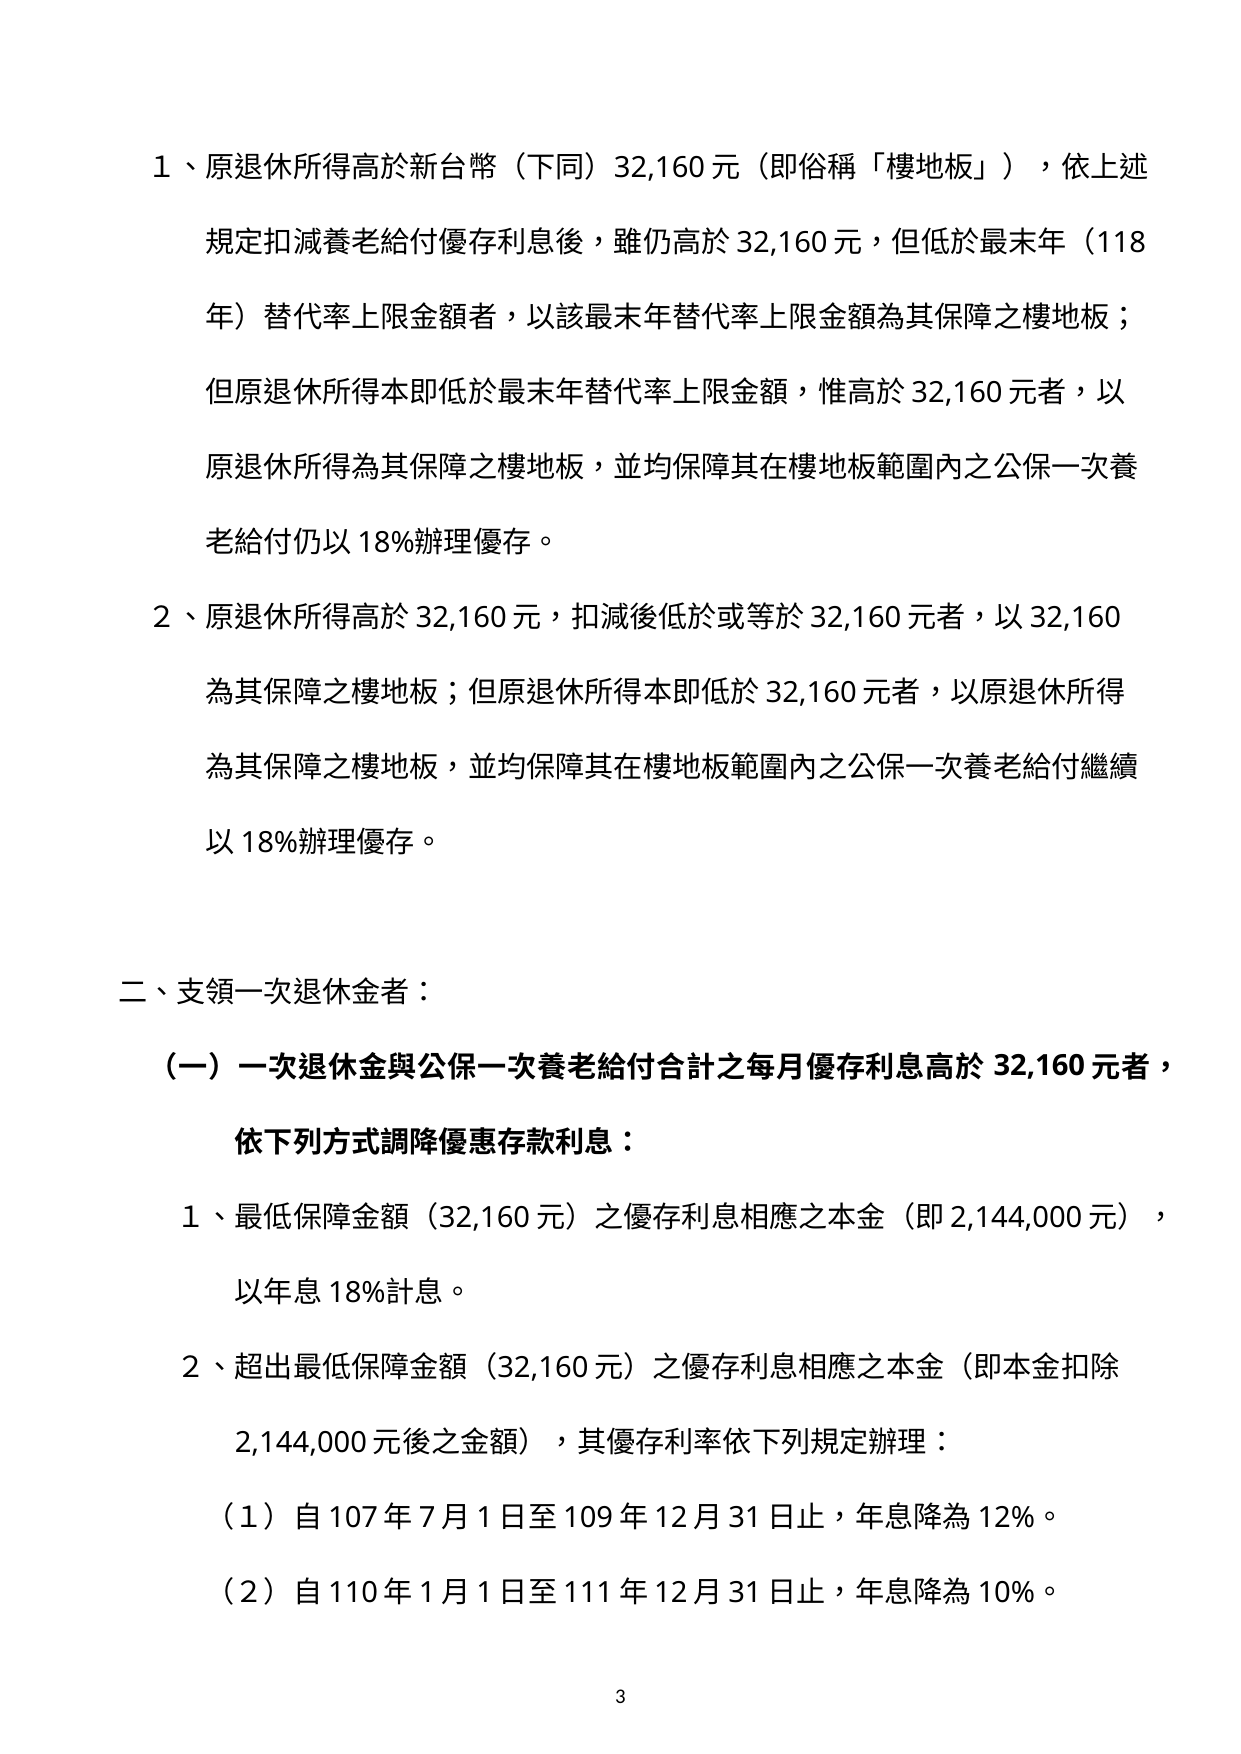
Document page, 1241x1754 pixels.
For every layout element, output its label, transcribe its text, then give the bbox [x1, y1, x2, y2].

text ２、原退休所得高於32,160元，扣減後低於或等於32,160元者，以32,160為其保障之樓地板；但原退休所得本即低於32,160元者，以原退休所得為其保障之樓地板，並均保障其在樓地板範圍內之公保一次養老給付繼續以18%辦理優存。 [89, 577, 1152, 877]
text （２）自110年1月1日至111年12月31日止，年息降為10%。 [89, 1552, 1152, 1627]
text （一）一次退休金與公保一次養老給付合計之每月優存利息高於32,160元者，依下列方式調降優惠存款利息： [89, 1027, 1152, 1177]
text （１）自107年7月1日至109年12月31日止，年息降為12%。 [89, 1477, 1152, 1552]
text ２、超出最低保障金額（32,160元）之優存利息相應之本金（即本金扣除2,144,000元後之金額），其優存利率依下列規定辦理： [89, 1327, 1152, 1477]
text １、最低保障金額（32,160元）之優存利息相應之本金（即2,144,000元），以年息18%計息。 [89, 1177, 1152, 1327]
text １、原退休所得高於新台幣（下同）32,160元（即俗稱「樓地板」），依上述規定扣減養老給付優存利息後，雖仍高於32,160元，但低於最末年（118年）替代率上限金額者，以該最末年替代率上限金額為其保障之樓地板；但原退休所得本即低於最末年替代率上限金額，惟高於32,160元者，以原退休所得為其保障之樓地板，並均保障其在樓地板範圍內之公保一次養老給付仍以18%辦理優存。 [89, 127, 1152, 577]
text 二、支領一次退休金者： [89, 952, 1152, 1027]
